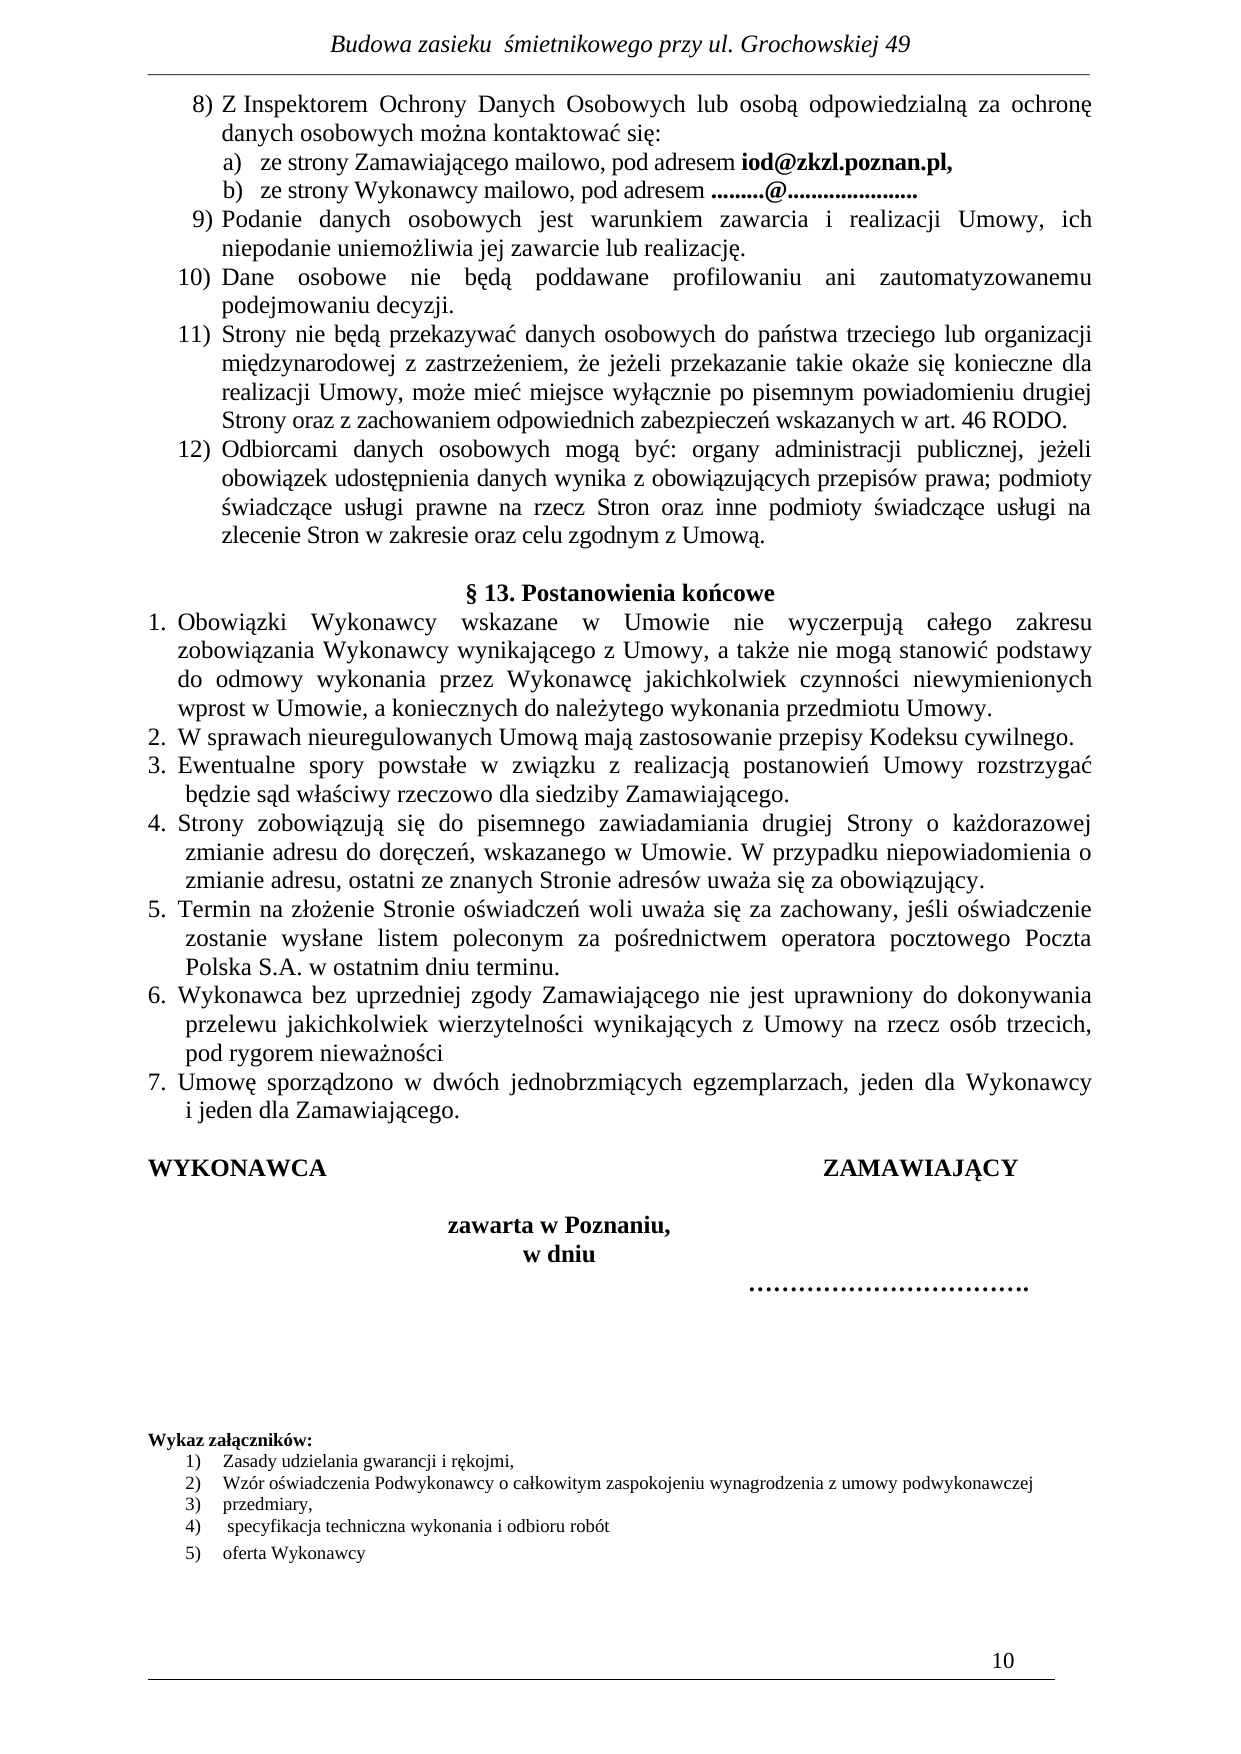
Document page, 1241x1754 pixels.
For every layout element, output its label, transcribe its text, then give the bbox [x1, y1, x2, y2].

list specyfikacja techniczna wykonania i odbioru robót [185, 1515, 1093, 1536]
text WYKONAWCA ZAMAWIAJĄCY [148, 1153, 1093, 1182]
list Odbiorcami danych osobowych mogą być: organy administracji publicznej, jeżeli obowiązek udostępnienia danych wynika z obowiązujących przepisów prawa; podmioty świadczące usługi prawne na rzecz Stron oraz inne podmioty świadczące usługi na zlecenie Stron w zakresie oraz celu zgodnym z Umową. [177, 434, 1093, 549]
list Dane osobowe nie będą poddawane profilowaniu ani zautomatyzowanemu podejmowaniu decyzji. [177, 262, 1093, 319]
list Z Inspektorem Ochrony Danych Osobowych lub osobą odpowiedzialną za ochronę danych osobowych można kontaktować się: [192, 89, 1093, 147]
list Wzór oświadczenia Podwykonawcy o całkowitym zaspokojeniu wynagrodzenia z umowy podwykonawczej [185, 1472, 1093, 1493]
list Obowiązki Wykonawcy wskazane w Umowie nie wyczerpują całego zakresu zobowiązania Wykonawcy wynikającego z Umowy, a także nie mogą stanowić podstawy do odmowy wykonania przez Wykonawcę jakichkolwiek czynności niewymienionych wprost w Umowie, a koniecznych do należytego wykonania przedmiotu Umowy. [148, 607, 1093, 722]
list oferta Wykonawcy [185, 1536, 1093, 1565]
list Strony nie będą przekazywać danych osobowych do państwa trzeciego lub organizacji międzynarodowej z zastrzeżeniem, że jeżeli przekazanie takie okaże się konieczne dla realizacji Umowy, może mieć miejsce wyłącznie po pisemnym powiadomieniu drugiej Strony oraz z zachowaniem odpowiednich zabezpieczeń wskazanych w art. 46 RODO. [177, 319, 1093, 434]
text § 13. Postanowienia końcowe [148, 578, 1093, 607]
list Umowę sporządzono w dwóch jednobrzmiących egzemplarzach, jeden dla Wykonawcy i jeden dla Zamawiającego. [148, 1067, 1093, 1124]
text w dniu [448, 1239, 1093, 1268]
text zawarta w Poznaniu, [373, 1210, 1093, 1239]
list W sprawach nieuregulowanych Umową mają zastosowanie przepisy Kodeksu cywilnego. [148, 722, 1093, 750]
text Wykaz załączników: [148, 1428, 1093, 1450]
list Podanie danych osobowych jest warunkiem zawarcia i realizacji Umowy, ich niepodanie uniemożliwia jej zawarcie lub realizację. [192, 204, 1093, 262]
list przedmiary, [185, 1493, 1093, 1515]
list Zasady udzielania gwarancji i rękojmi, [185, 1450, 1093, 1472]
list ze strony Wykonawcy mailowo, pod adresem .........@...................... [223, 175, 1093, 204]
text ……………………………. [673, 1268, 1093, 1297]
list Termin na złożenie Stronie oświadczeń woli uważa się za zachowany, jeśli oświadczenie zostanie wysłane listem poleconym za pośrednictwem operatora pocztowego Poczta Polska S.A. w ostatnim dniu terminu. [148, 894, 1093, 980]
list ze strony Zamawiającego mailowo, pod adresem iod@zkzl.poznan.pl, [223, 147, 1093, 175]
list Strony zobowiązują się do pisemnego zawiadamiania drugiej Strony o każdorazowej zmianie adresu do doręczeń, wskazanego w Umowie. W przypadku niepowiadomienia o zmianie adresu, ostatni ze znanych Stronie adresów uważa się za obowiązujący. [148, 808, 1093, 894]
list Wykonawca bez uprzedniej zgody Zamawiającego nie jest uprawniony do dokonywania przelewu jakichkolwiek wierzytelności wynikających z Umowy na rzecz osób trzecich, pod rygorem nieważności [148, 980, 1093, 1067]
list Ewentualne spory powstałe w związku z realizacją postanowień Umowy rozstrzygać będzie sąd właściwy rzeczowo dla siedziby Zamawiającego. [148, 750, 1093, 808]
